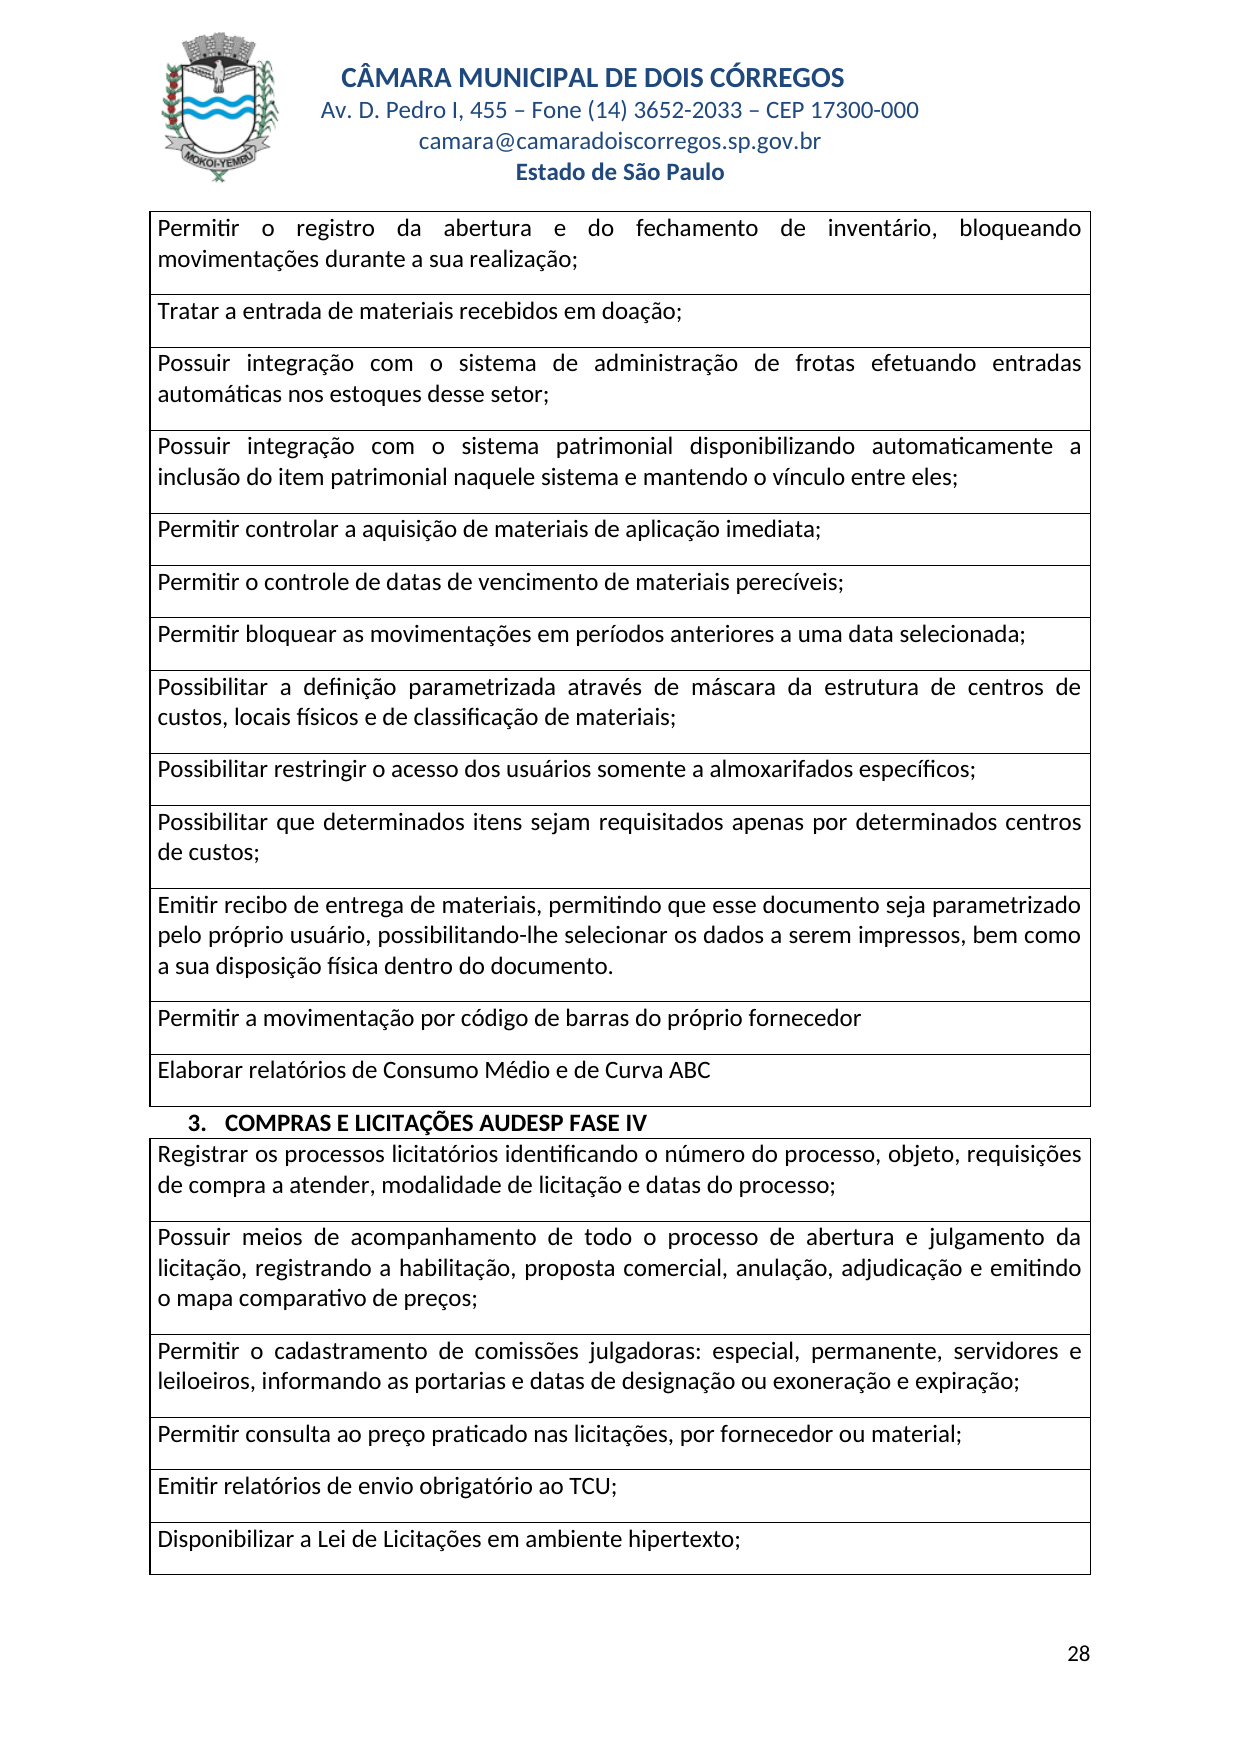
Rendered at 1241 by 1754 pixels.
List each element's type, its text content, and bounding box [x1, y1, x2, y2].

picture [158, 30, 283, 186]
table_cell Permitir consulta ao preço praticado nas licitações, por fornecedor ou material; [151, 1418, 1090, 1469]
list COMPRAS E LICITAÇÕES AUDESP FASE IV [187, 1107, 1090, 1138]
table_cell Disponibilizar a Lei de Licitações em ambiente hipertexto; [151, 1523, 1090, 1574]
table_cell Possibilitar que determinados itens sejam requisitados apenas por determinados centros de custos; [151, 806, 1090, 888]
table_cell Permitir o cadastramento de comissões julgadoras: especial, permanente, servidores e leiloeiros, informando as portarias e datas de designação ou exoneração e expiração; [151, 1335, 1090, 1417]
table_cell Elaborar relatórios de Consumo Médio e de Curva ABC [151, 1055, 1090, 1106]
table_cell Permitir o controle de datas de vencimento de materiais perecíveis; [151, 566, 1090, 617]
table_cell Permitir controlar a aquisição de materiais de aplicação imediata; [151, 514, 1090, 565]
table_cell Permitir o registro da abertura e do fechamento de inventário, bloqueando movimentações durante a sua realização; [151, 212, 1090, 294]
table_header Registrar os processos licitatórios identificando o número do processo, objeto, requisições de compra a atender, modalidade de licitação e datas do processo; [151, 1139, 1090, 1221]
table_cell Emitir relatórios de envio obrigatório ao TCU; [151, 1470, 1090, 1522]
table_cell Possuir meios de acompanhamento de todo o processo de abertura e julgamento da licitação, registrando a habilitação, proposta comercial, anulação, adjudicação e emitindo o mapa comparativo de preços; [151, 1222, 1090, 1334]
table_cell Possuir integração com o sistema de administração de frotas efetuando entradas automáticas nos estoques desse setor; [151, 348, 1090, 429]
table_cell Tratar a entrada de materiais recebidos em doação; [151, 295, 1090, 347]
table_cell Possibilitar restringir o acesso dos usuários somente a almoxarifados específicos; [151, 754, 1090, 805]
table_cell Possibilitar a definição parametrizada através de máscara da estrutura de centros de custos, locais físicos e de classificação de materiais; [151, 671, 1090, 752]
table_cell Permitir a movimentação por código de barras do próprio fornecedor [151, 1002, 1090, 1054]
table_cell Permitir bloquear as movimentações em períodos anteriores a uma data selecionada; [151, 618, 1090, 669]
table_cell Emitir recibo de entrega de materiais, permitindo que esse documento seja parametrizado pelo próprio usuário, possibilitando-lhe selecionar os dados a serem impressos, bem como a sua disposição física dentro do documento. [151, 889, 1090, 1001]
table_cell Possuir integração com o sistema patrimonial disponibilizando automaticamente a inclusão do item patrimonial naquele sistema e mantendo o vínculo entre eles; [151, 431, 1090, 512]
